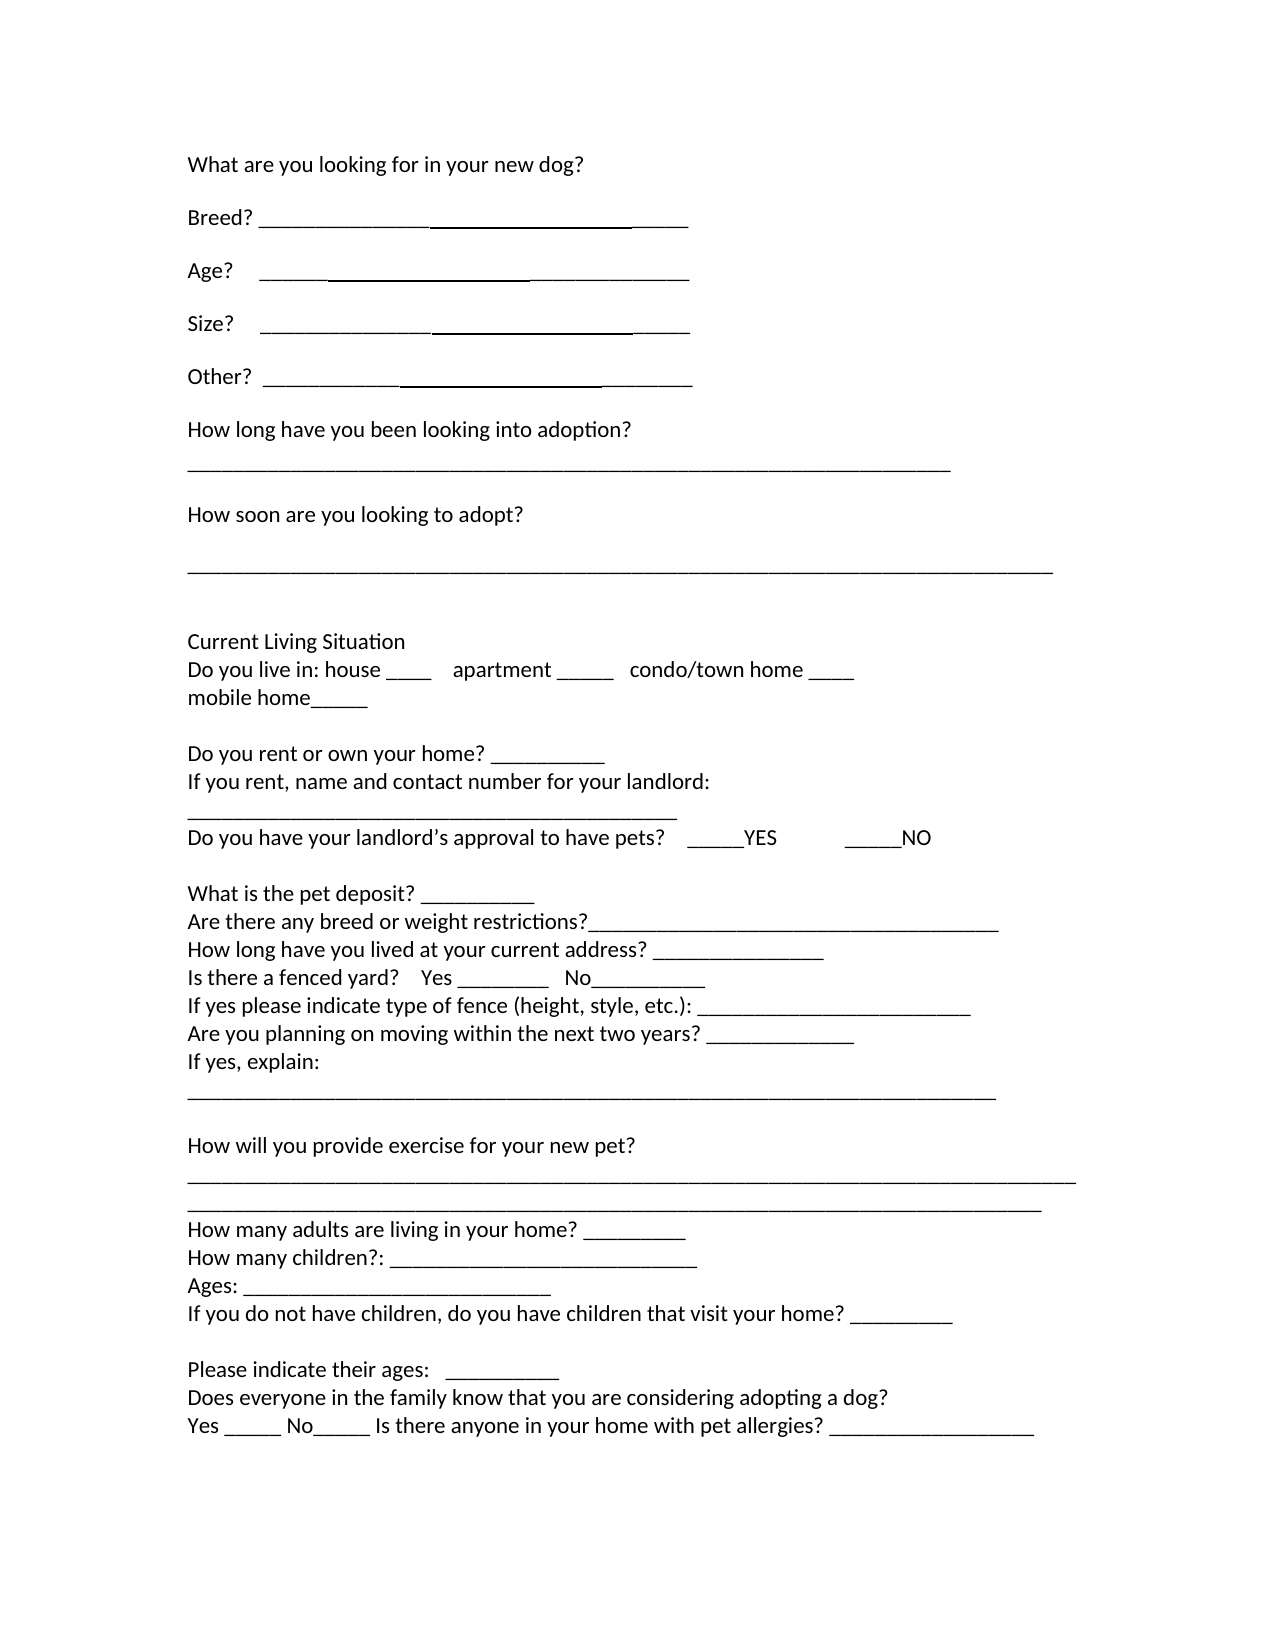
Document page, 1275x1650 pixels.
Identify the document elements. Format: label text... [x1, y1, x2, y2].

text Breed? _______________ _____ [187, 203, 1087, 231]
text Age? ______ ______________ [187, 256, 1087, 284]
text What are you looking for in your new dog? [187, 150, 1087, 178]
text Current Living Situation Do you live in: house ____ apartment _____ condo/town home ____ mobile home_____ Do you rent or own your home? __________ If you rent, name and contact number for your landlord: ___________________________________________ Do you have your landlord’s approval to have pets? _____YES _____NO What is the pet deposit? __________ Are there any breed or weight restrictions?____________________________________ How long have you lived at your current address? _______________ Is there a fenced yard? Yes ________ No__________ If yes please indicate type of fence (height, style, etc.): ________________________ Are you planning on moving within the next two years? _____________ If yes, explain: _______________________________________________________________________ How will you provide exercise for your new pet?_________________________________________________________________________________________________________________________________________________________ How many adults are living in your home? _________ How many children?: ___________________________ Ages: ___________________________ If you do not have children, do you have children that visit your home? _________ Please indicate their ages: __________ Does everyone in the family know that you are considering adopting a dog? Yes _____ No_____ Is there anyone in your home with pet allergies? __________________ [187, 627, 1087, 1439]
text How soon are you looking to adopt? [187, 500, 1087, 528]
text How long have you been looking into adoption?___________________________________________________________________ [187, 415, 1087, 475]
text ____________________________________________________________________________ [187, 549, 1087, 606]
text Other? ____________ ________ [187, 362, 1087, 390]
text Size? _______________ _____ [187, 309, 1087, 337]
